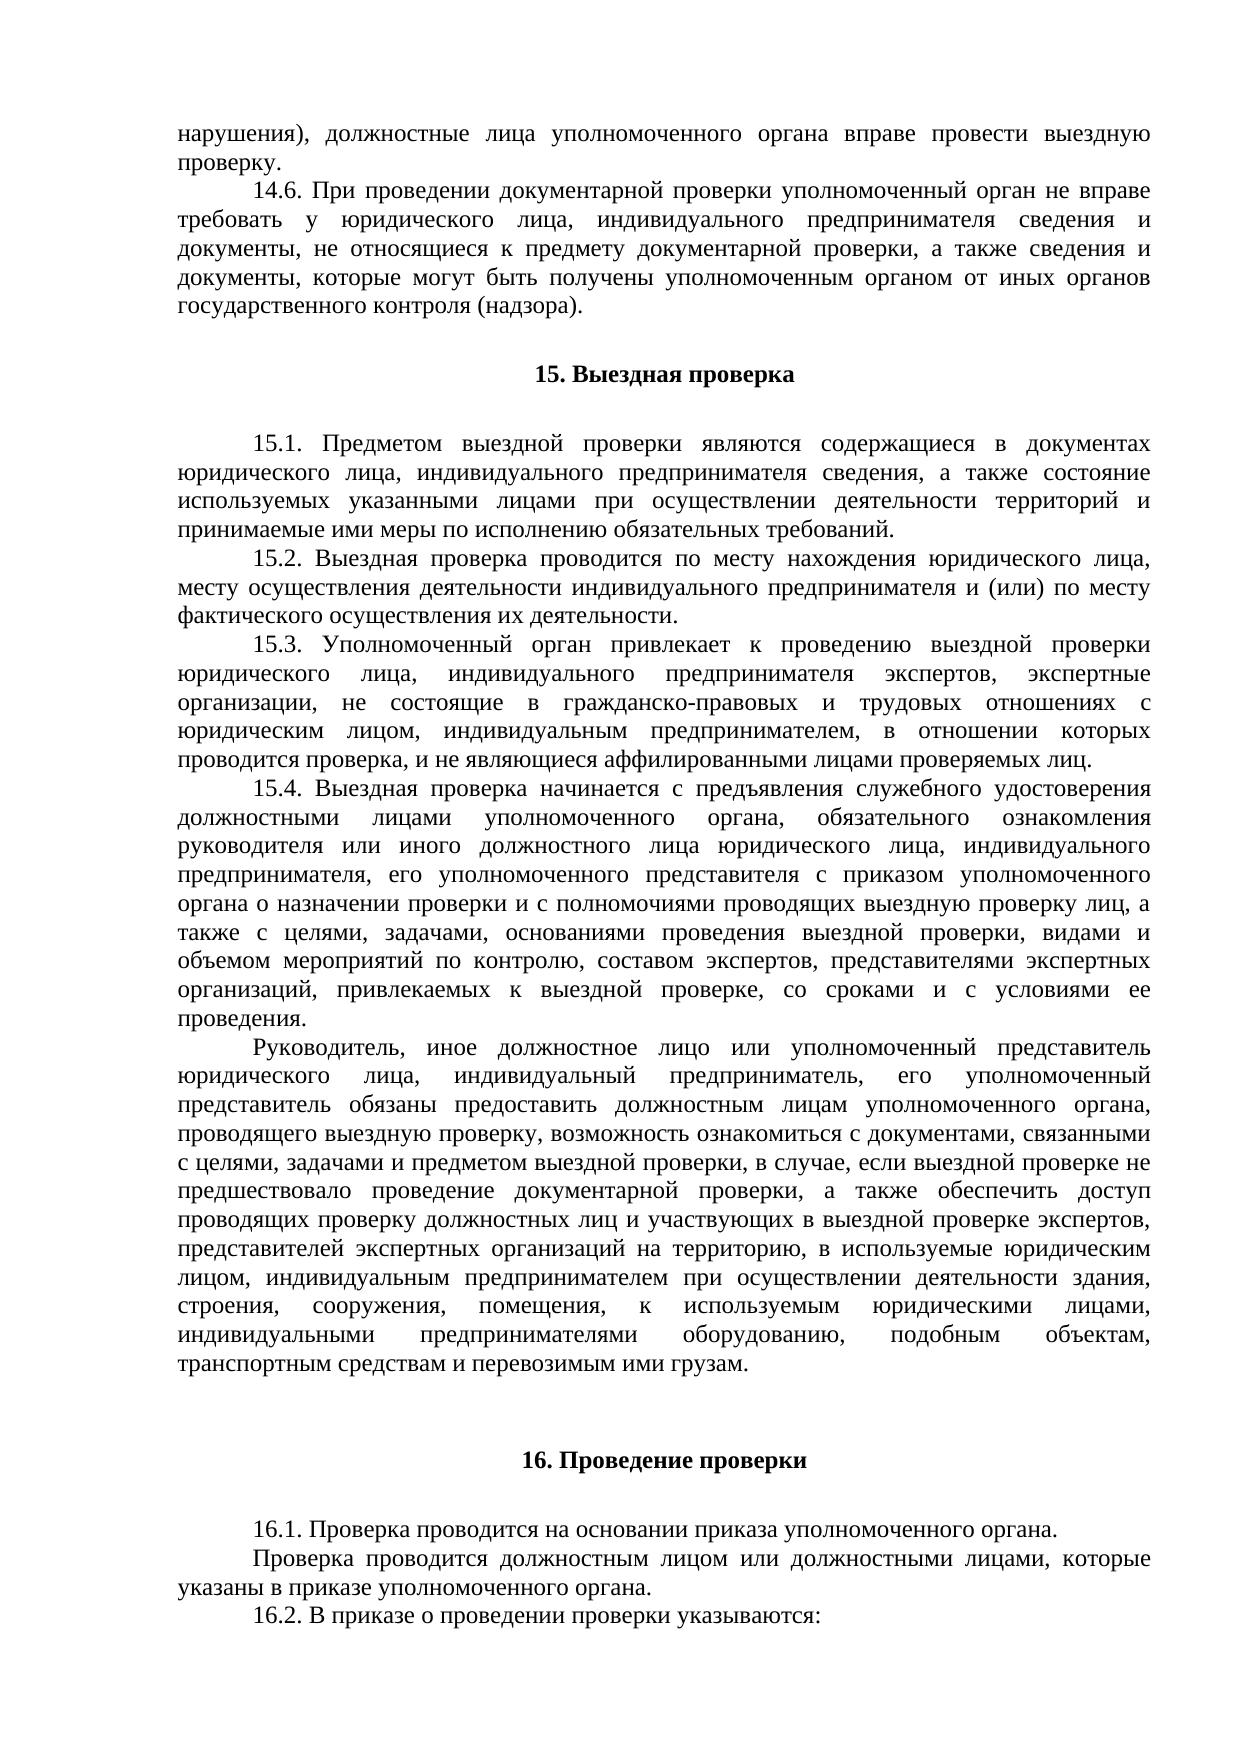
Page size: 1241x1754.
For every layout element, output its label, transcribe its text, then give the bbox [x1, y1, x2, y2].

text 14.6. При проведении документарной проверки уполномоченный орган не вправе требовать у юридического лица, индивидуального предпринимателя сведения и документы, не относящиеся к предмету документарной проверки, а также сведения и документы, которые могут быть получены уполномоченным органом от иных органов государственного контроля (надзора). [177, 176, 1152, 319]
text 15.4. Выездная проверка начинается с предъявления служебного удостоверения должностными лицами уполномоченного органа, обязательного ознакомления руководителя или иного должностного лица юридического лица, индивидуального предпринимателя, его уполномоченного представителя с приказом уполномоченного органа о назначении проверки и с полномочиями проводящих выездную проверку лиц, а также с целями, задачами, основаниями проведения выездной проверки, видами и объемом мероприятий по контролю, составом экспертов, представителями экспертных организаций, привлекаемых к выездной проверке, со сроками и с условиями ее проведения. [177, 773, 1152, 1032]
text 15.2. Выездная проверка проводится по месту нахождения юридического лица, месту осуществления деятельности индивидуального предпринимателя и (или) по месту фактического осуществления их деятельности. [177, 543, 1152, 629]
text 15.3. Уполномоченный орган привлекает к проведению выездной проверки юридического лица, индивидуального предпринимателя экспертов, экспертные организации, не состоящие в гражданско-правовых и трудовых отношениях с юридическим лицом, индивидуальным предпринимателем, в отношении которых проводится проверка, и не являющиеся аффилированными лицами проверяемых лиц. [177, 629, 1152, 773]
subtitle 15. Выездная проверка [177, 359, 1152, 388]
text Проверка проводится должностным лицом или должностными лицами, которые указаны в приказе уполномоченного органа. [177, 1543, 1152, 1601]
text Руководитель, иное должностное лицо или уполномоченный представитель юридического лица, индивидуальный предприниматель, его уполномоченный представитель обязаны предоставить должностным лицам уполномоченного органа, проводящего выездную проверку, возможность ознакомиться с документами, связанными с целями, задачами и предметом выездной проверки, в случае, если выездной проверке не предшествовало проведение документарной проверки, а также обеспечить доступ проводящих проверку должностных лиц и участвующих в выездной проверке экспертов, представителей экспертных организаций на территорию, в используемые юридическим лицом, индивидуальным предпринимателем при осуществлении деятельности здания, строения, сооружения, помещения, к используемым юридическими лицами, индивидуальными предпринимателями оборудованию, подобным объектам, транспортным средствам и перевозимым ими грузам. [177, 1032, 1152, 1377]
text 16.2. В приказе о проведении проверки указываются: [177, 1601, 1152, 1629]
text 15.1. Предметом выездной проверки являются содержащиеся в документах юридического лица, индивидуального предпринимателя сведения, а также состояние используемых указанными лицами при осуществлении деятельности территорий и принимаемые ими меры по исполнению обязательных требований. [177, 428, 1152, 543]
text 16.1. Проверка проводится на основании приказа уполномоченного органа. [177, 1514, 1152, 1543]
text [177, 118, 1152, 176]
subtitle 16. Проведение проверки [177, 1446, 1152, 1474]
